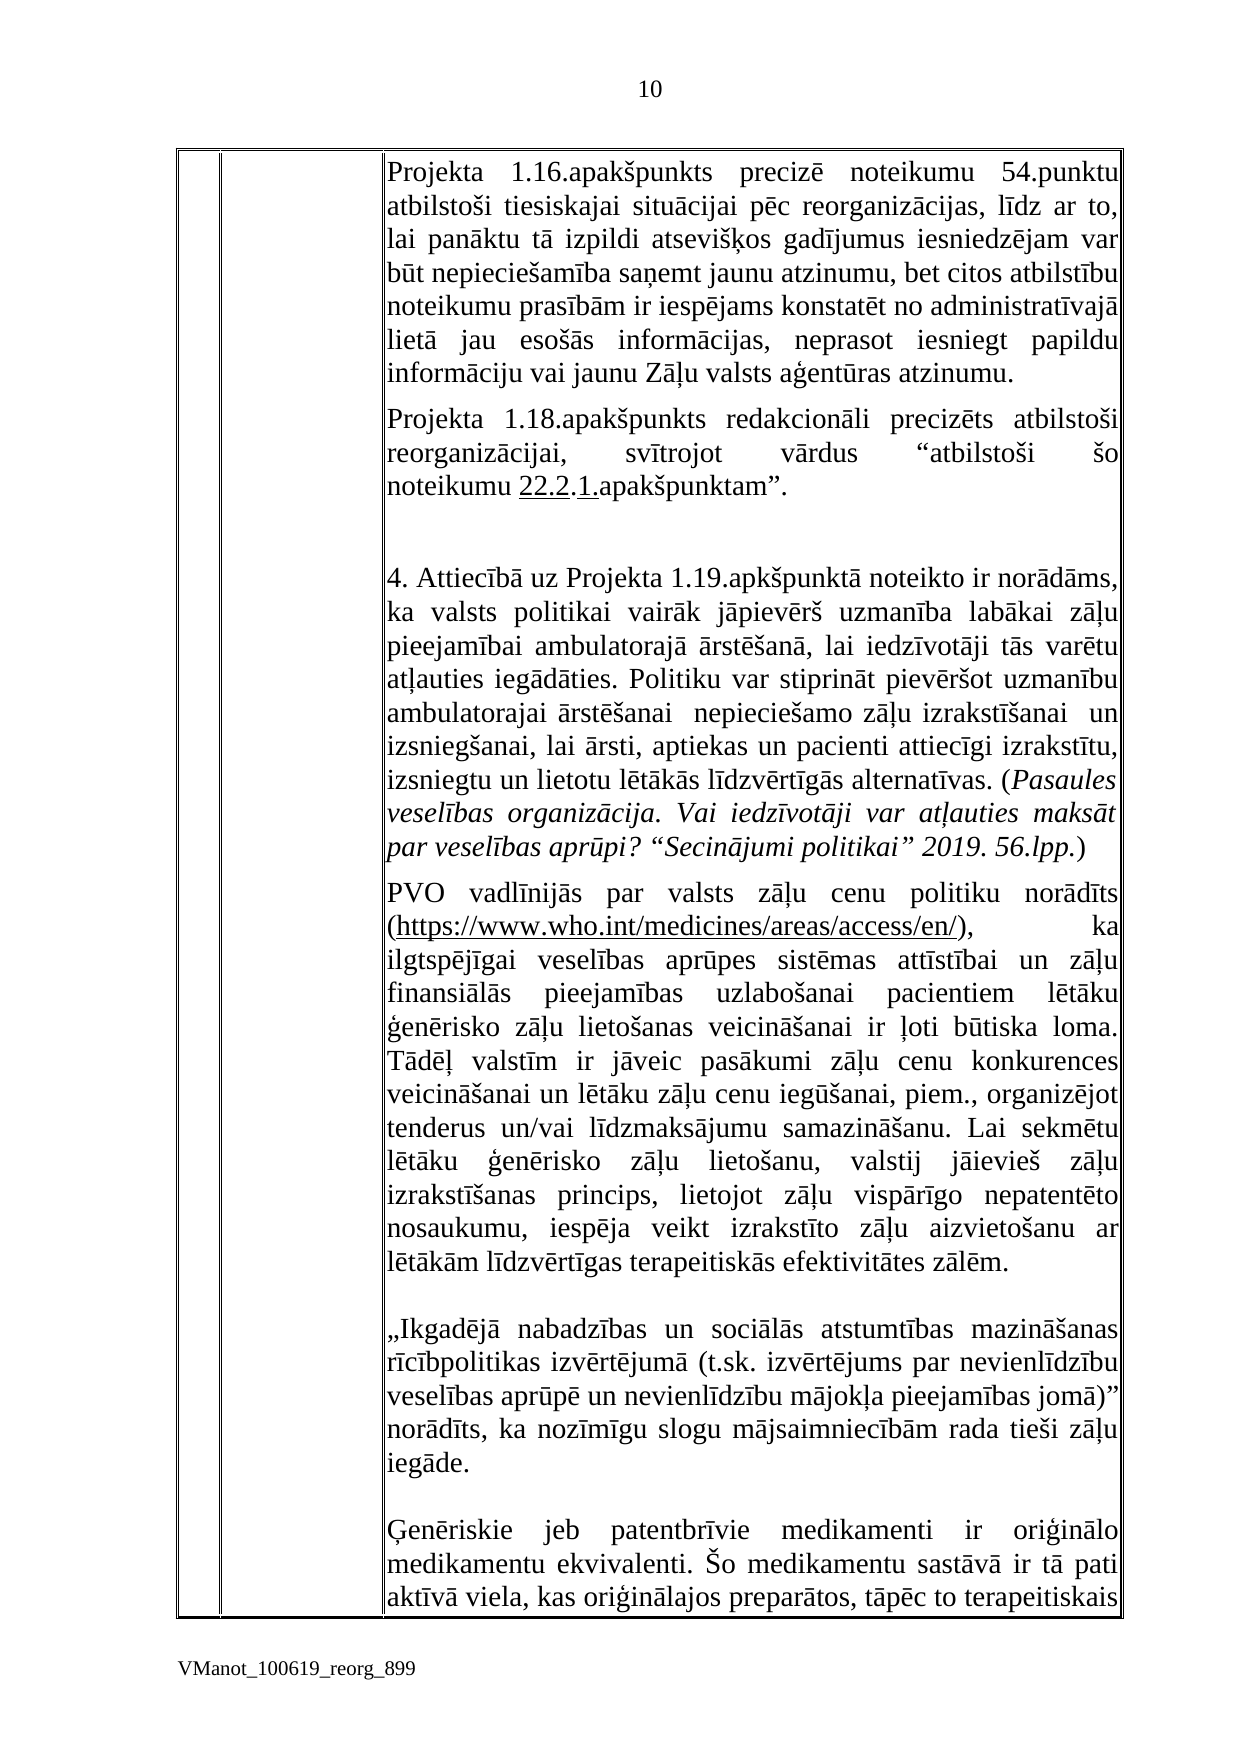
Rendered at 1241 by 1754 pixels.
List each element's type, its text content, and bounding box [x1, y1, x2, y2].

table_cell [384, 151, 1120, 1616]
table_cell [221, 151, 383, 1616]
table_cell 2. [179, 151, 221, 1616]
